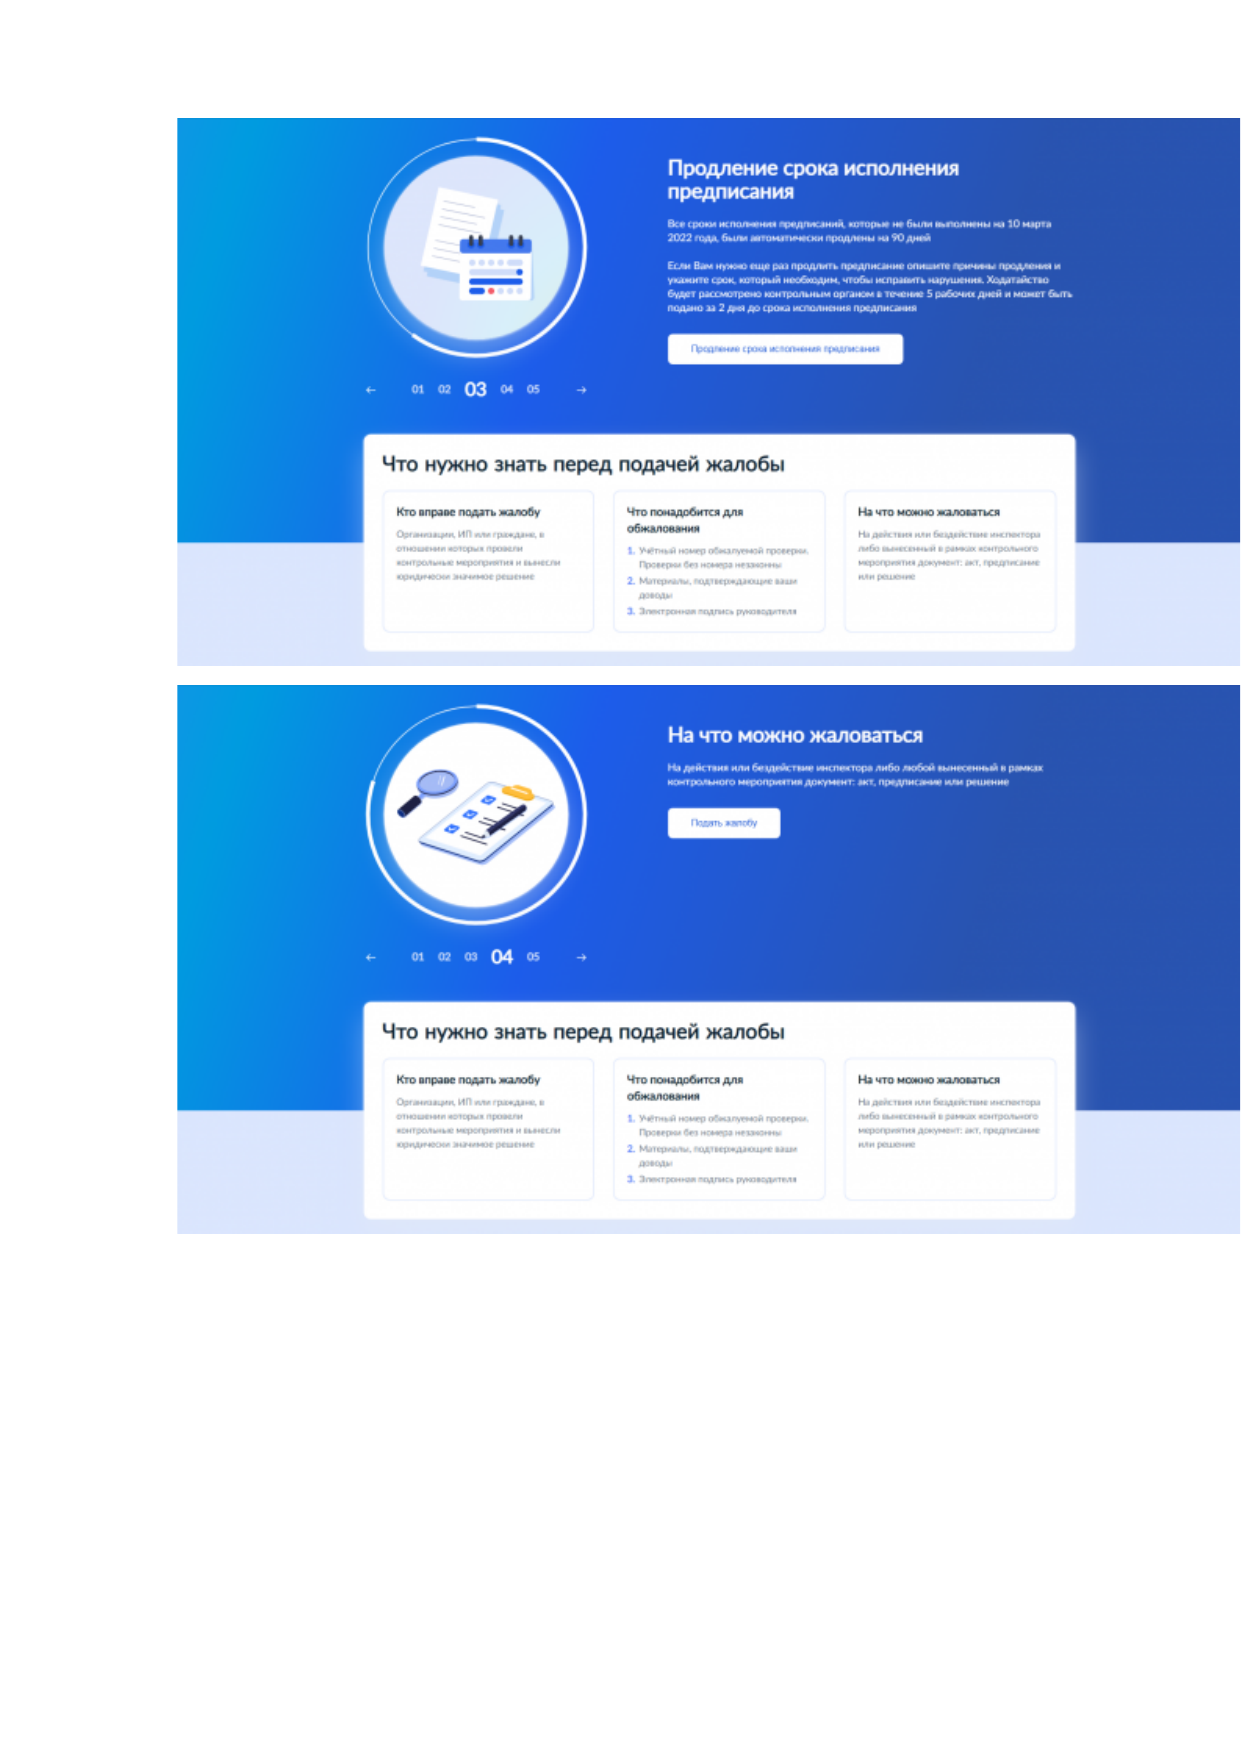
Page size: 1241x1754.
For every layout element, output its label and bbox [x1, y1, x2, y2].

picture [177, 118, 1241, 666]
picture [177, 685, 1241, 1234]
picture [177, 118, 187, 149]
picture [177, 685, 187, 716]
